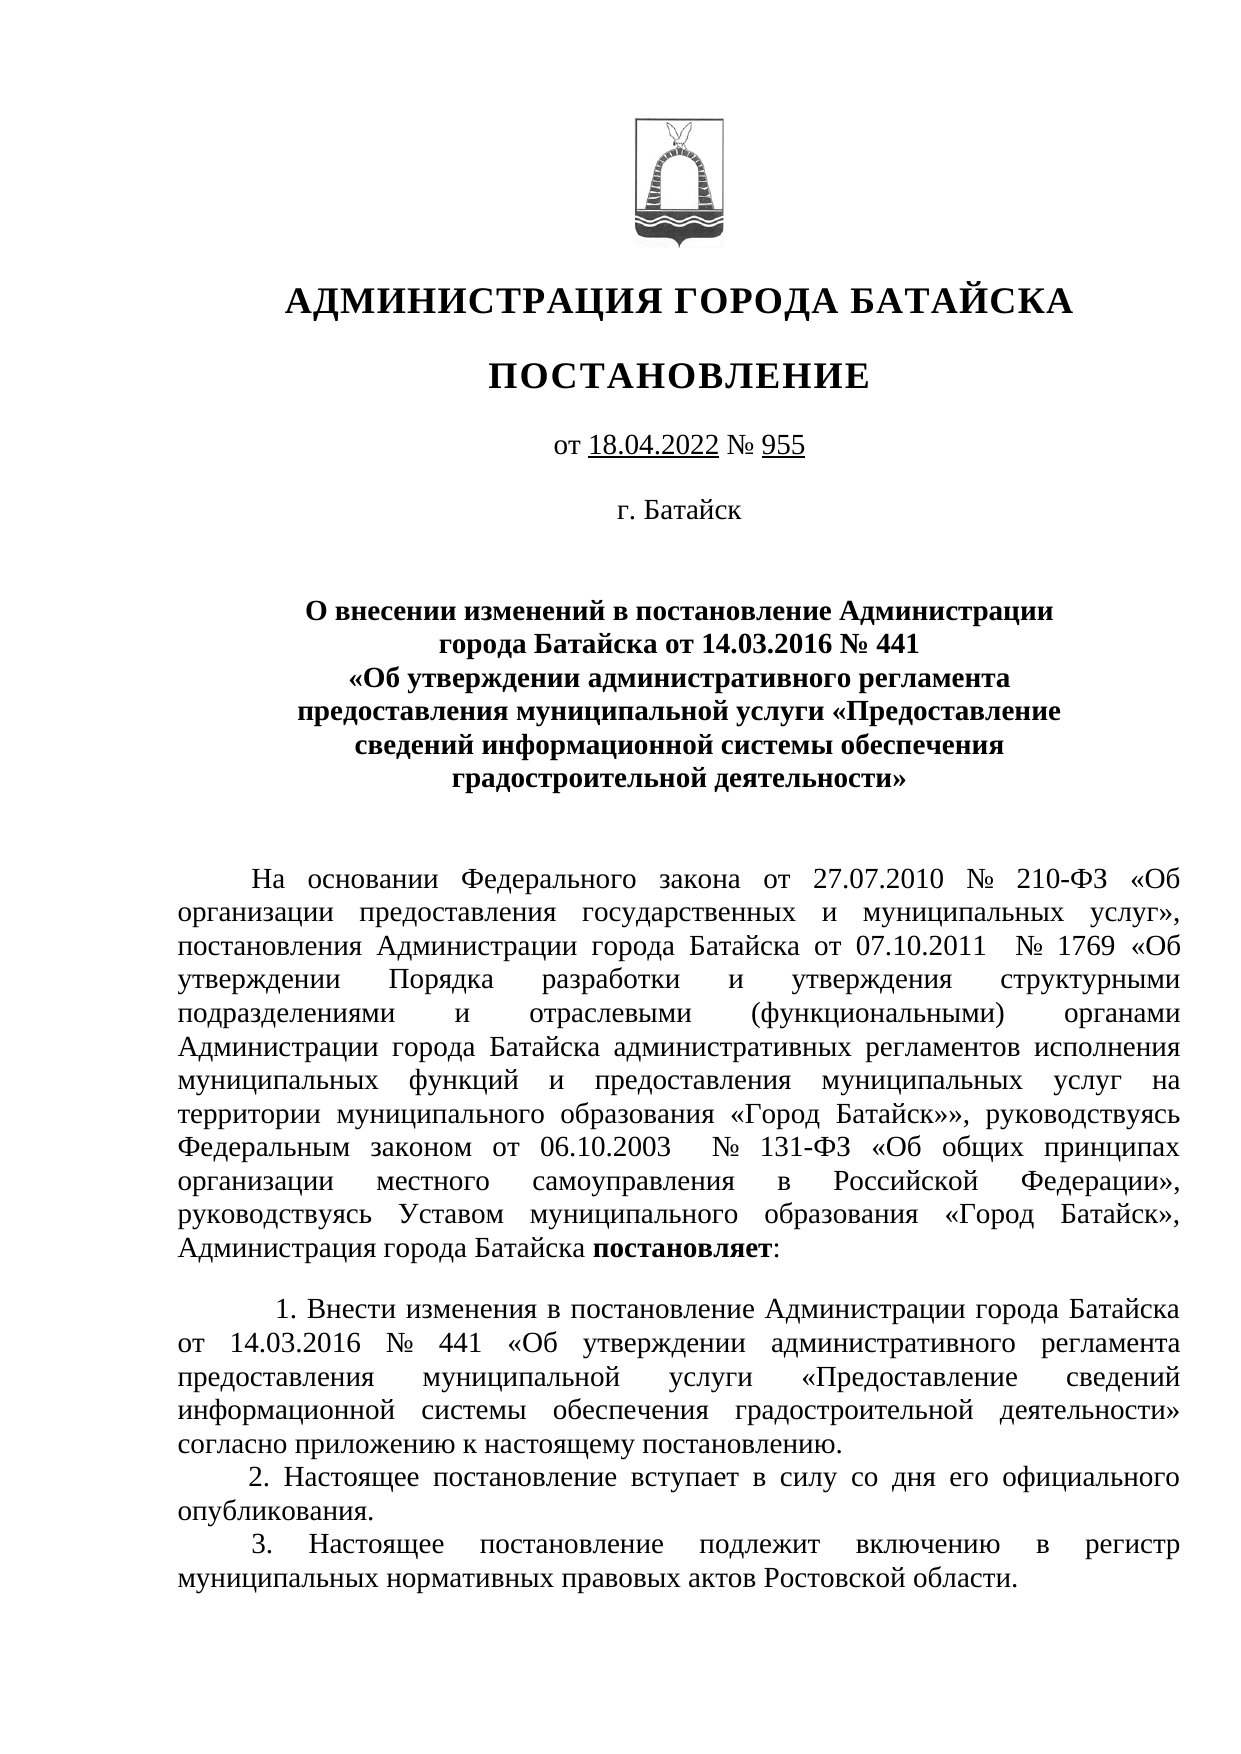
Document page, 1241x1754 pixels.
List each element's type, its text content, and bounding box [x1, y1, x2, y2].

text г. Батайск [177, 492, 1181, 526]
text от 18.04.2022 № 955 [177, 427, 1181, 461]
text 1. Внести изменения в постановление Администрации города Батайска от 14.03.2016 № 441 «Об утверждении административного регламента предоставления муниципальной услуги «Предоставление сведений информационной системы обеспечения градостроительной деятельности» согласно приложению к настоящему постановлению. [177, 1292, 1181, 1459]
picture [634, 118, 724, 248]
text 2. Настоящее постановление вступает в силу со дня его официального опубликования. [177, 1459, 1181, 1526]
text АДМИНИСТРАЦИЯ ГОРОДА БАТАЙСКА [177, 279, 1181, 322]
text ПОСТАНОВЛЕНИЕ [177, 353, 1181, 396]
text 3. Настоящее постановление подлежит включению в регистр муниципальных нормативных правовых актов Ростовской области. [177, 1526, 1181, 1593]
text На основании Федерального закона от 27.07.2010 № 210-ФЗ «Об организации предоставления государственных и муниципальных услуг», постановления Администрации города Батайска от 07.10.2011 № 1769 «Об утверждении Порядка разработки и утверждения структурными подразделениями и отраслевыми (функциональными) органами Администрации города Батайска административных регламентов исполнения муниципальных функций и предоставления муниципальных услуг на территории муниципального образования «Город Батайск»», руководствуясь Федеральным законом от 06.10.2003 № 131-ФЗ «Об общих принципах организации местного самоуправления в Российской Федерации», руководствуясь Уставом муниципального образования «Город Батайск», Администрация города Батайска постановляет: [177, 861, 1181, 1263]
text «Об утверждении административного регламента предоставления муниципальной услуги «Предоставление сведений информационной системы обеспечения градостроительной деятельности» [295, 660, 1063, 794]
text О внесении изменений в постановление Администрации города Батайска от 14.03.2016 № 441 [295, 593, 1063, 660]
